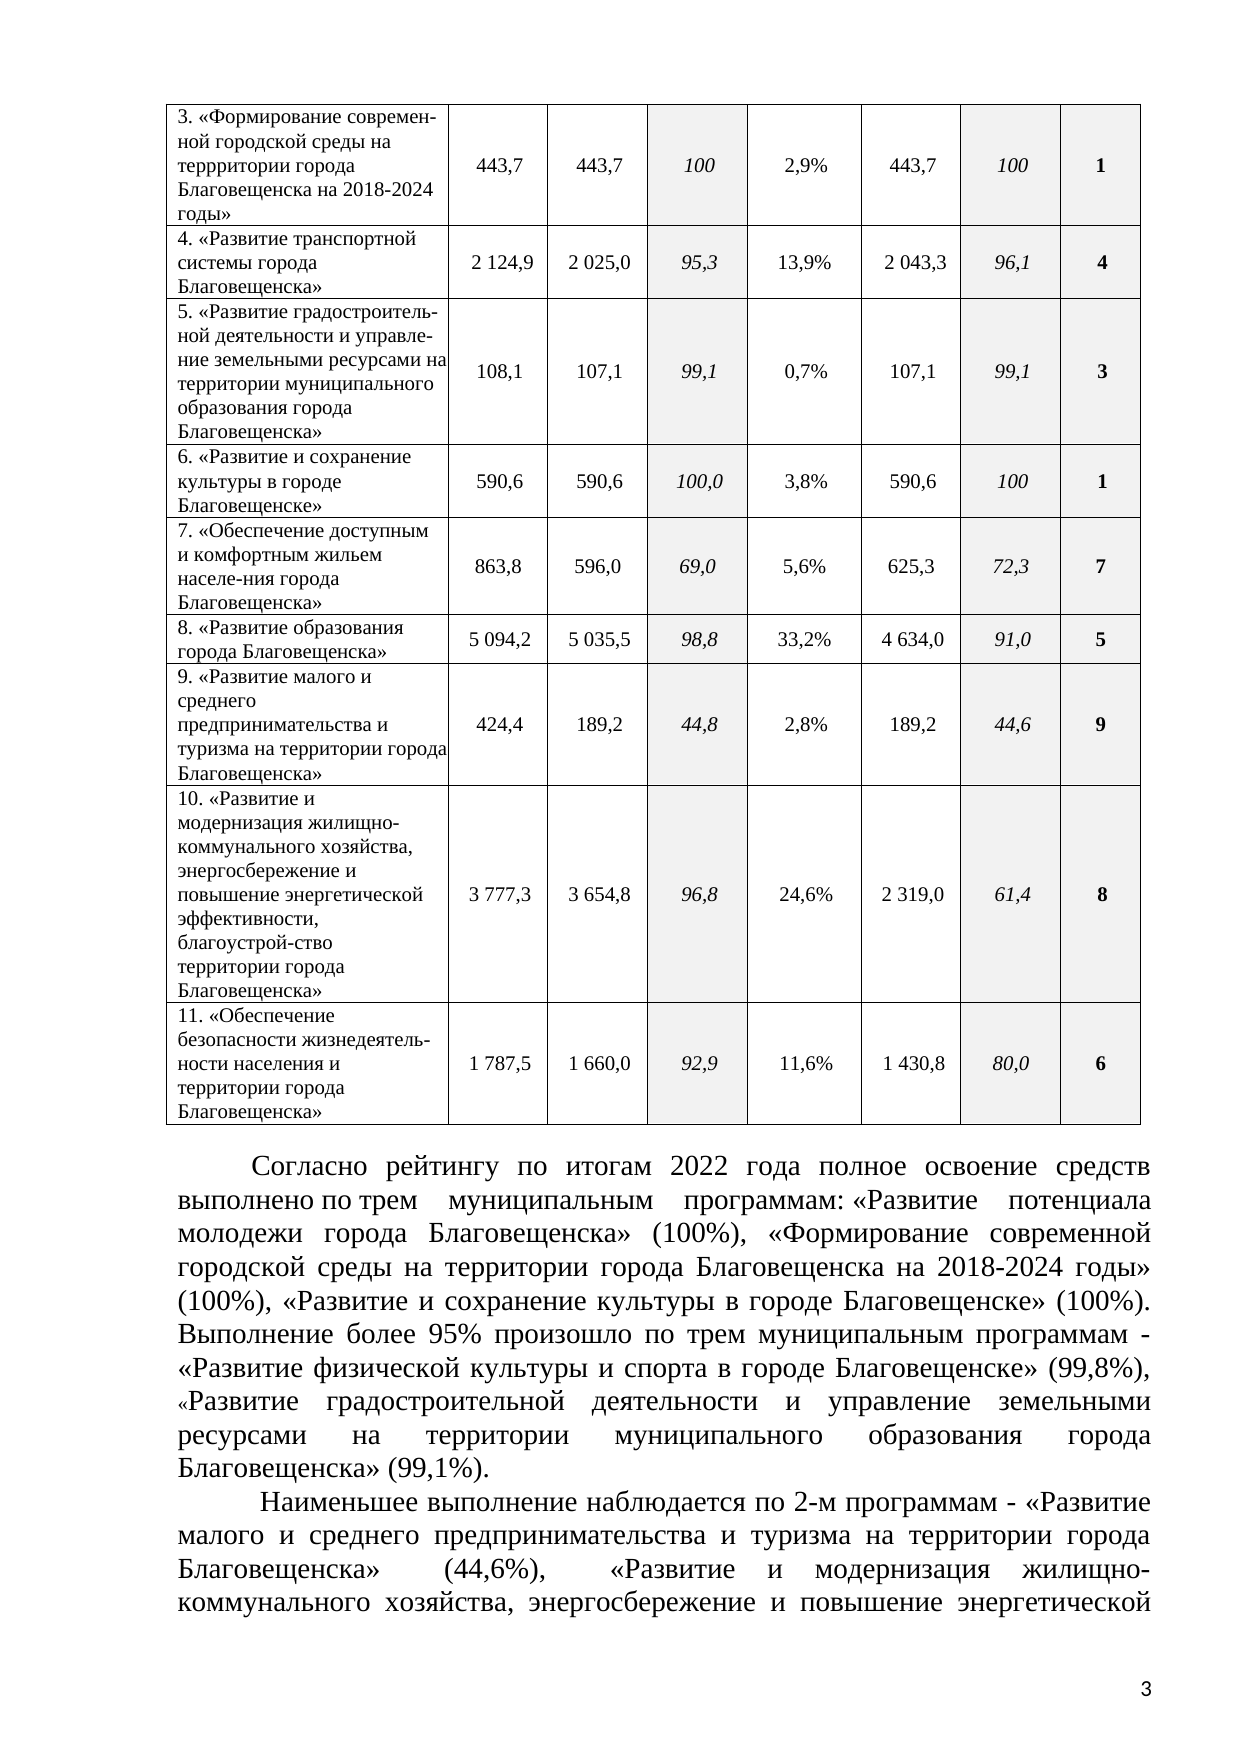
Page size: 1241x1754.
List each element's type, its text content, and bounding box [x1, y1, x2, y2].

table_cell 72,3 [961, 518, 1060, 614]
table_cell 44,6 [961, 664, 1060, 784]
table_cell 91,0 [961, 615, 1060, 663]
table_cell 3 654,8 [548, 786, 647, 1002]
table_cell 5 [1061, 615, 1140, 663]
table_cell 2,9% [748, 105, 861, 225]
table_cell 1 [1061, 105, 1140, 225]
table_cell 1 787,5 [449, 1003, 547, 1123]
table_cell 2,8% [748, 664, 861, 784]
table_cell 7. «Обеспечение доступным и комфортным жильем населе-ния города Благовещенска» [167, 518, 448, 614]
table_cell 3 777,3 [449, 786, 547, 1002]
table_cell 11,6% [748, 1003, 861, 1123]
table_cell 24,6% [748, 786, 861, 1002]
table_cell 0,7% [748, 299, 861, 443]
table_cell 443,7 [862, 105, 960, 225]
table_cell 33,2% [748, 615, 861, 663]
table_cell 44,8 [648, 664, 747, 784]
table_cell 4. «Развитие транспортной системы города Благовещенска» [167, 226, 448, 298]
table_cell 107,1 [548, 299, 647, 443]
table_cell 590,6 [862, 445, 960, 517]
table_cell 13,9% [748, 226, 861, 298]
table_cell 61,4 [961, 786, 1060, 1002]
table_cell 100 [648, 105, 747, 225]
table_cell 2 025,0 [548, 226, 647, 298]
table_cell 3 [1061, 299, 1140, 443]
table_cell 2 043,3 [862, 226, 960, 298]
table_cell 108,1 [449, 299, 547, 443]
table_cell 590,6 [548, 445, 647, 517]
table_cell 189,2 [862, 664, 960, 784]
table_cell 96,8 [648, 786, 747, 1002]
table_cell 5,6% [748, 518, 861, 614]
table_cell 3. «Формирование современ- ной городской среды на террритории города Благовещенска на 2018-2024 годы» [167, 105, 448, 225]
table_cell 95,3 [648, 226, 747, 298]
table_cell 107,1 [862, 299, 960, 443]
table_cell 99,1 [648, 299, 747, 443]
table_cell 1 660,0 [548, 1003, 647, 1123]
table_cell 5 094,2 [449, 615, 547, 663]
table_cell 189,2 [548, 664, 647, 784]
table_cell 11. «Обеспечение безопасности жизнедеятель-ности населения и территории города Благовещенска» [167, 1003, 448, 1123]
table_cell 596,0 [548, 518, 647, 614]
table_cell 625,3 [862, 518, 960, 614]
table_cell 7 [1061, 518, 1140, 614]
table_cell 3,8% [748, 445, 861, 517]
table_cell 424,4 [449, 664, 547, 784]
table_cell 5 035,5 [548, 615, 647, 663]
table_cell 99,1 [961, 299, 1060, 443]
table_cell 4 [1061, 226, 1140, 298]
table_cell 2 124,9 [449, 226, 547, 298]
table_cell 5. «Развитие градостроитель-ной деятельности и управле-ние земельными ресурсами на территории муниципального образования города Благовещенска» [167, 299, 448, 443]
table_cell 100,0 [648, 445, 747, 517]
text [177, 1484, 1152, 1618]
table_cell 8. «Развитие образования города Благовещенска» [167, 615, 448, 663]
table_cell 96,1 [961, 226, 1060, 298]
table_cell 6. «Развитие и сохранение культуры в городе Благовещенске» [167, 445, 448, 517]
table_cell 443,7 [548, 105, 647, 225]
table_cell 69,0 [648, 518, 747, 614]
table_cell 1 430,8 [862, 1003, 960, 1123]
table_cell 4 634,0 [862, 615, 960, 663]
table_cell 6 [1061, 1003, 1140, 1123]
text Согласно рейтингу по итогам 2022 года полное освоение средств выполнено по трем муниципальным программам: «Развитие потенциала молодежи города Благовещенска» (100%), «Формирование современной городской среды на территории города Благовещенска на 2018-2024 годы» (100%), «Развитие и сохранение культуры в городе Благовещенске» (100%). Выполнение более 95% произошло по трем муниципальным программам - «Развитие физической культуры и спорта в городе Благовещенске» (99,8%), «Развитие градостроительной деятельности и управление земельными ресурсами на территории муниципального образования города Благовещенска» (99,1%). [177, 1148, 1152, 1484]
table_cell 10. «Развитие и модернизация жилищно-коммунального хозяйства, энергосбережение и повышение энергетической эффективности, благоустрой-ство территории города Благовещенска» [167, 786, 448, 1002]
table_cell 92,9 [648, 1003, 747, 1123]
table_cell 590,6 [449, 445, 547, 517]
table_cell 100 [961, 105, 1060, 225]
table_cell 8 [1061, 786, 1140, 1002]
table_cell 1 [1061, 445, 1140, 517]
table_cell 2 319,0 [862, 786, 960, 1002]
table_cell 80,0 [961, 1003, 1060, 1123]
table_cell 98,8 [648, 615, 747, 663]
table_cell 863,8 [449, 518, 547, 614]
table_cell 9. «Развитие малого и среднего предпринимательства и туризма на территории города Благовещенска» [167, 664, 448, 784]
table_cell 100 [961, 445, 1060, 517]
table_cell 443,7 [449, 105, 547, 225]
table_cell 9 [1061, 664, 1140, 784]
